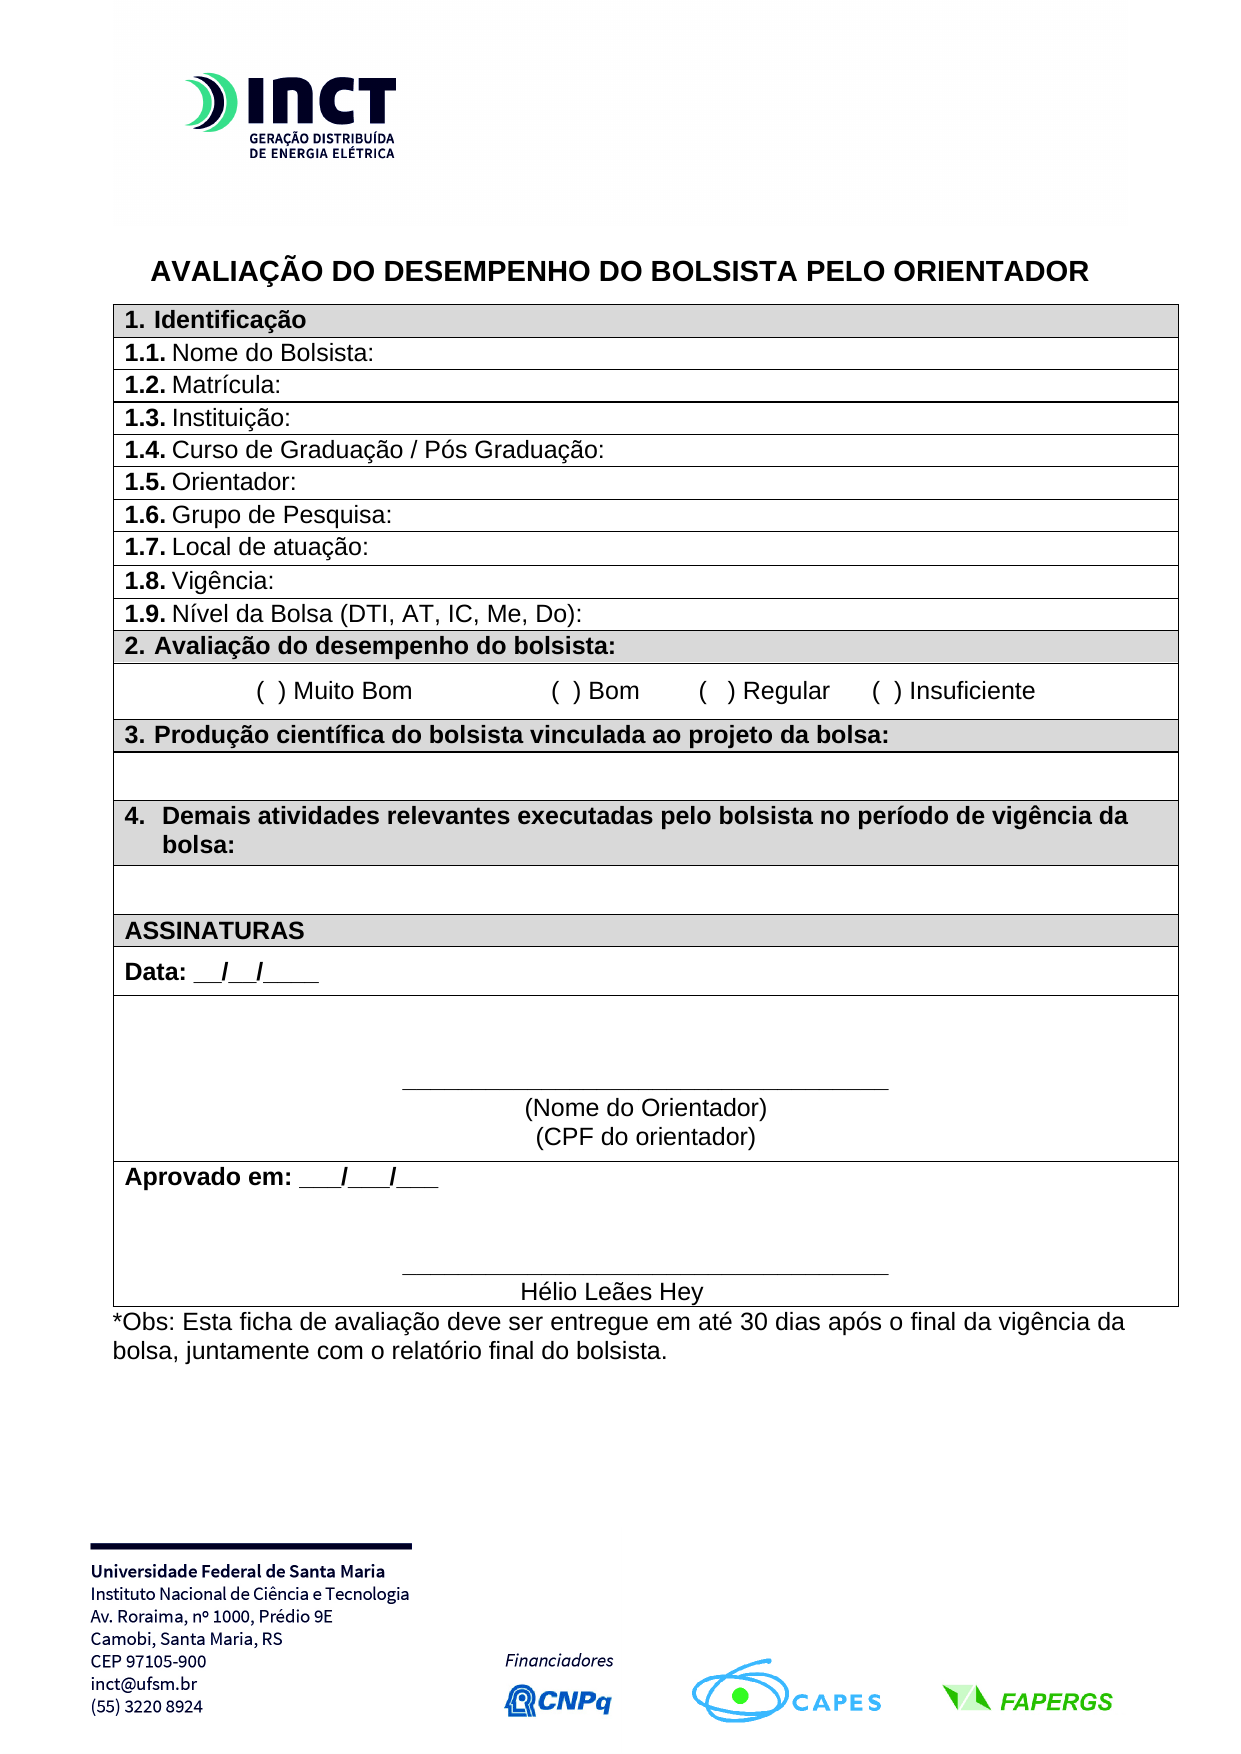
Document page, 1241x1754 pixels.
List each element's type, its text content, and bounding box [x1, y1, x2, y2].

table_cell [114, 753, 1178, 800]
table_cell Demais atividades relevantes executadas pelo bolsista no período de vigência da bolsa: [114, 801, 1178, 865]
table_cell ___________________________________ (Nome do Orientador) (CPF do orientador) [114, 996, 1178, 1161]
table_cell Vigência: [114, 566, 1178, 598]
table_cell ASSINATURAS [114, 915, 1178, 946]
table_header Identificação [114, 305, 1178, 337]
text *Obs: Esta ficha de avaliação deve ser entregue em até 30 dias após o final da vigência da bolsa, juntamente com o relatório final do bolsista. [112, 1307, 1128, 1364]
table_cell [114, 866, 1178, 913]
picture [112, 0, 1128, 226]
table_cell Nome do Bolsista: [114, 338, 1178, 369]
table_cell Curso de Graduação / Pós Graduação: [114, 435, 1178, 466]
table_cell Instituição: [114, 403, 1178, 434]
table_cell Nível da Bolsa (DTI, AT, IC, Me, Do): [114, 599, 1178, 630]
table_cell Produção científica do bolsista vinculada ao projeto da bolsa: [114, 720, 1178, 751]
table_cell Avaliação do desempenho do bolsista: [114, 631, 1178, 662]
picture [2, 1527, 1240, 1754]
table_cell Matrícula: [114, 370, 1178, 401]
table_cell ( ) Muito Bom ( ) Bom ( ) Regular ( ) Insuficiente [114, 664, 1178, 719]
table_cell Local de atuação: [114, 532, 1178, 565]
table_cell Grupo de Pesquisa: [114, 500, 1178, 531]
table_cell Aprovado em: ___/___/___ ___________________________________ Hélio Leães Hey [114, 1162, 1178, 1306]
table_cell Orientador: [114, 467, 1178, 499]
table_cell Data: __/__/____ [114, 947, 1178, 995]
text AVALIAÇÃO DO DESEMPENHO DO BOLSISTA PELO ORIENTADOR [112, 254, 1128, 287]
